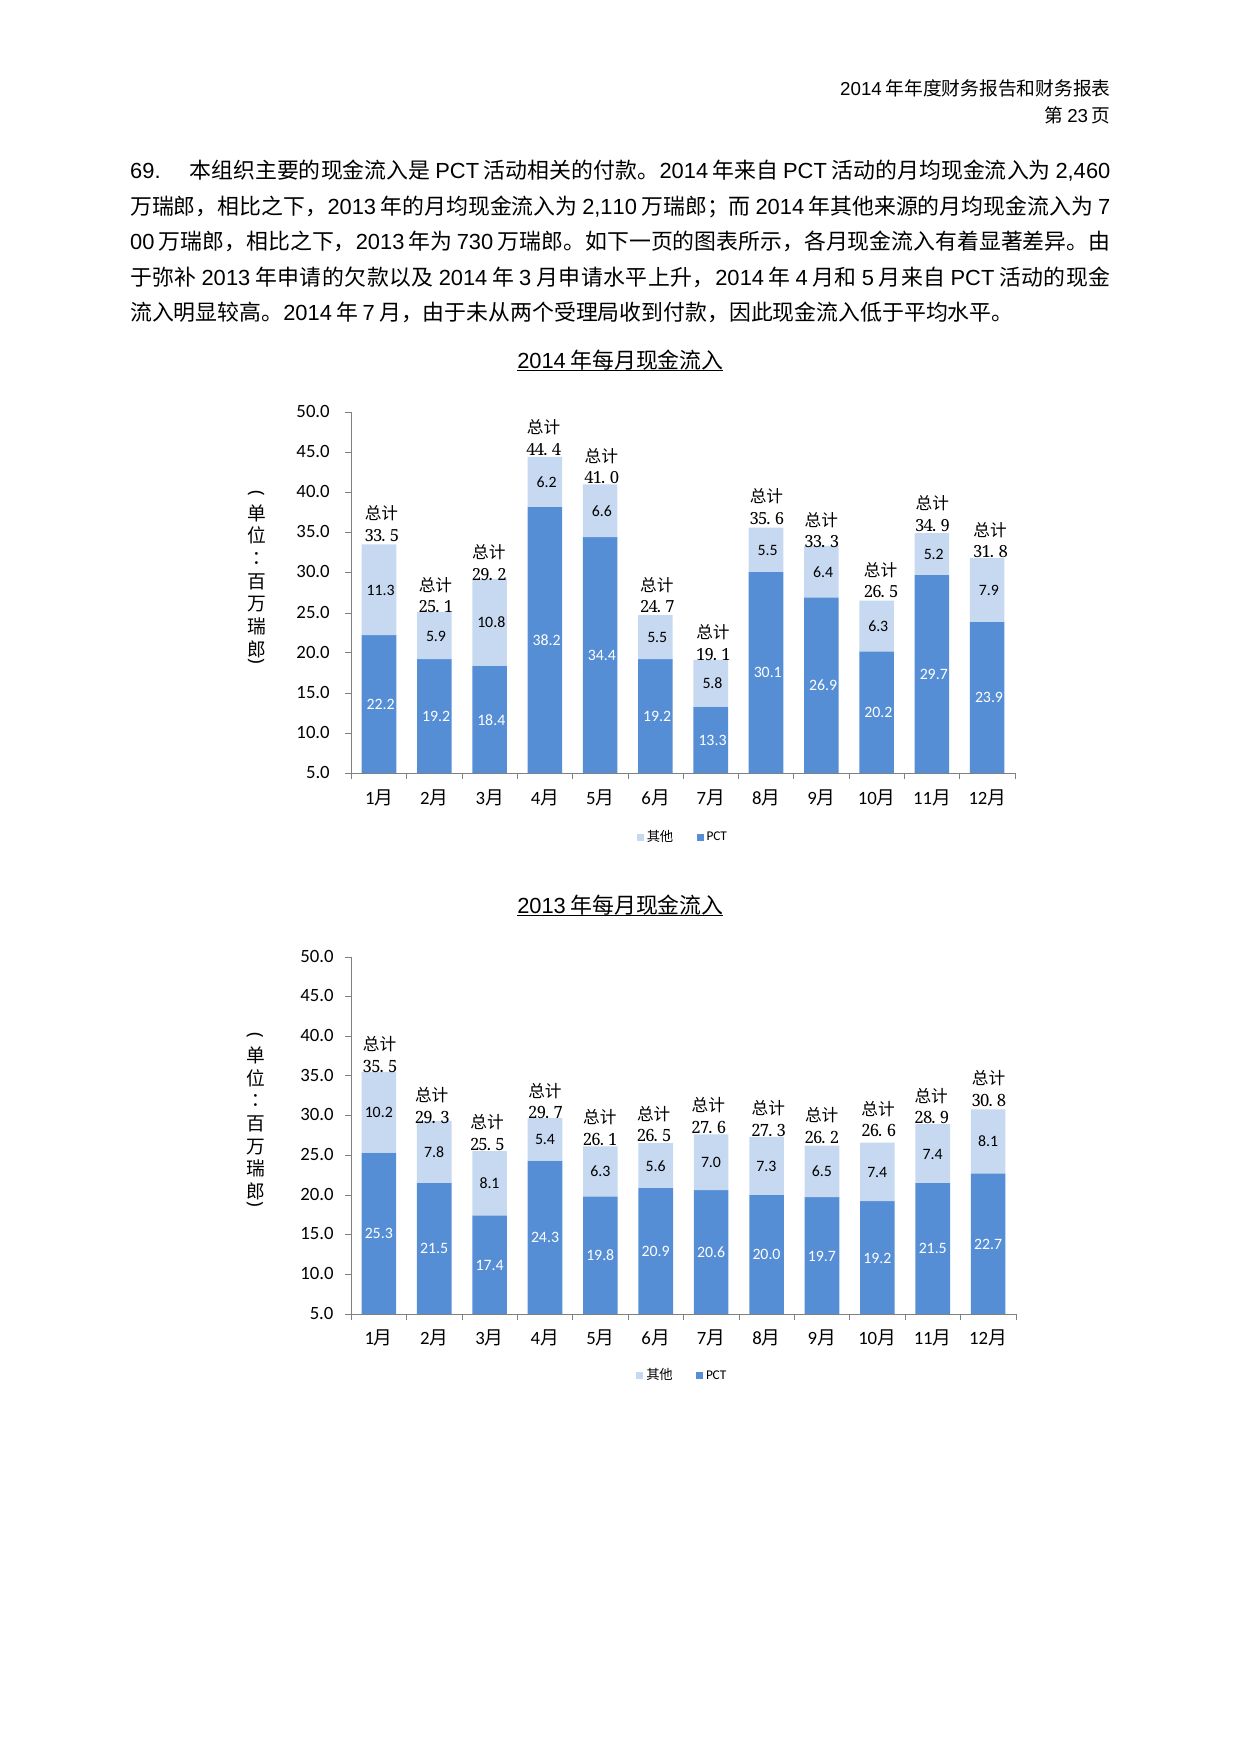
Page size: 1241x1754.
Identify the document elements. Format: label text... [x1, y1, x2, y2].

list 本组织主要的现金流入是PCT活动相关的付款。2014年来自PCT活动的月均现金流入为2,460万瑞郎，相比之下，2013年的月均现金流入为2,110万瑞郎；而2014年其他来源的月均现金流入为700万瑞郎，相比之下，2013年为730万瑞郎。如下一页的图表所示，各月现金流入有着显著差异。由于弥补2013年申请的欠款以及2014年3月申请水平上升，2014年4月和5月来自PCT活动的现金流入明显较高。2014年7月，由于未从两个受理局收到付款，因此现金流入低于平均水平。 [130, 150, 1110, 327]
text 2014年每月现金流入 [130, 339, 1110, 375]
text 2013年每月现金流入 [130, 884, 1110, 920]
